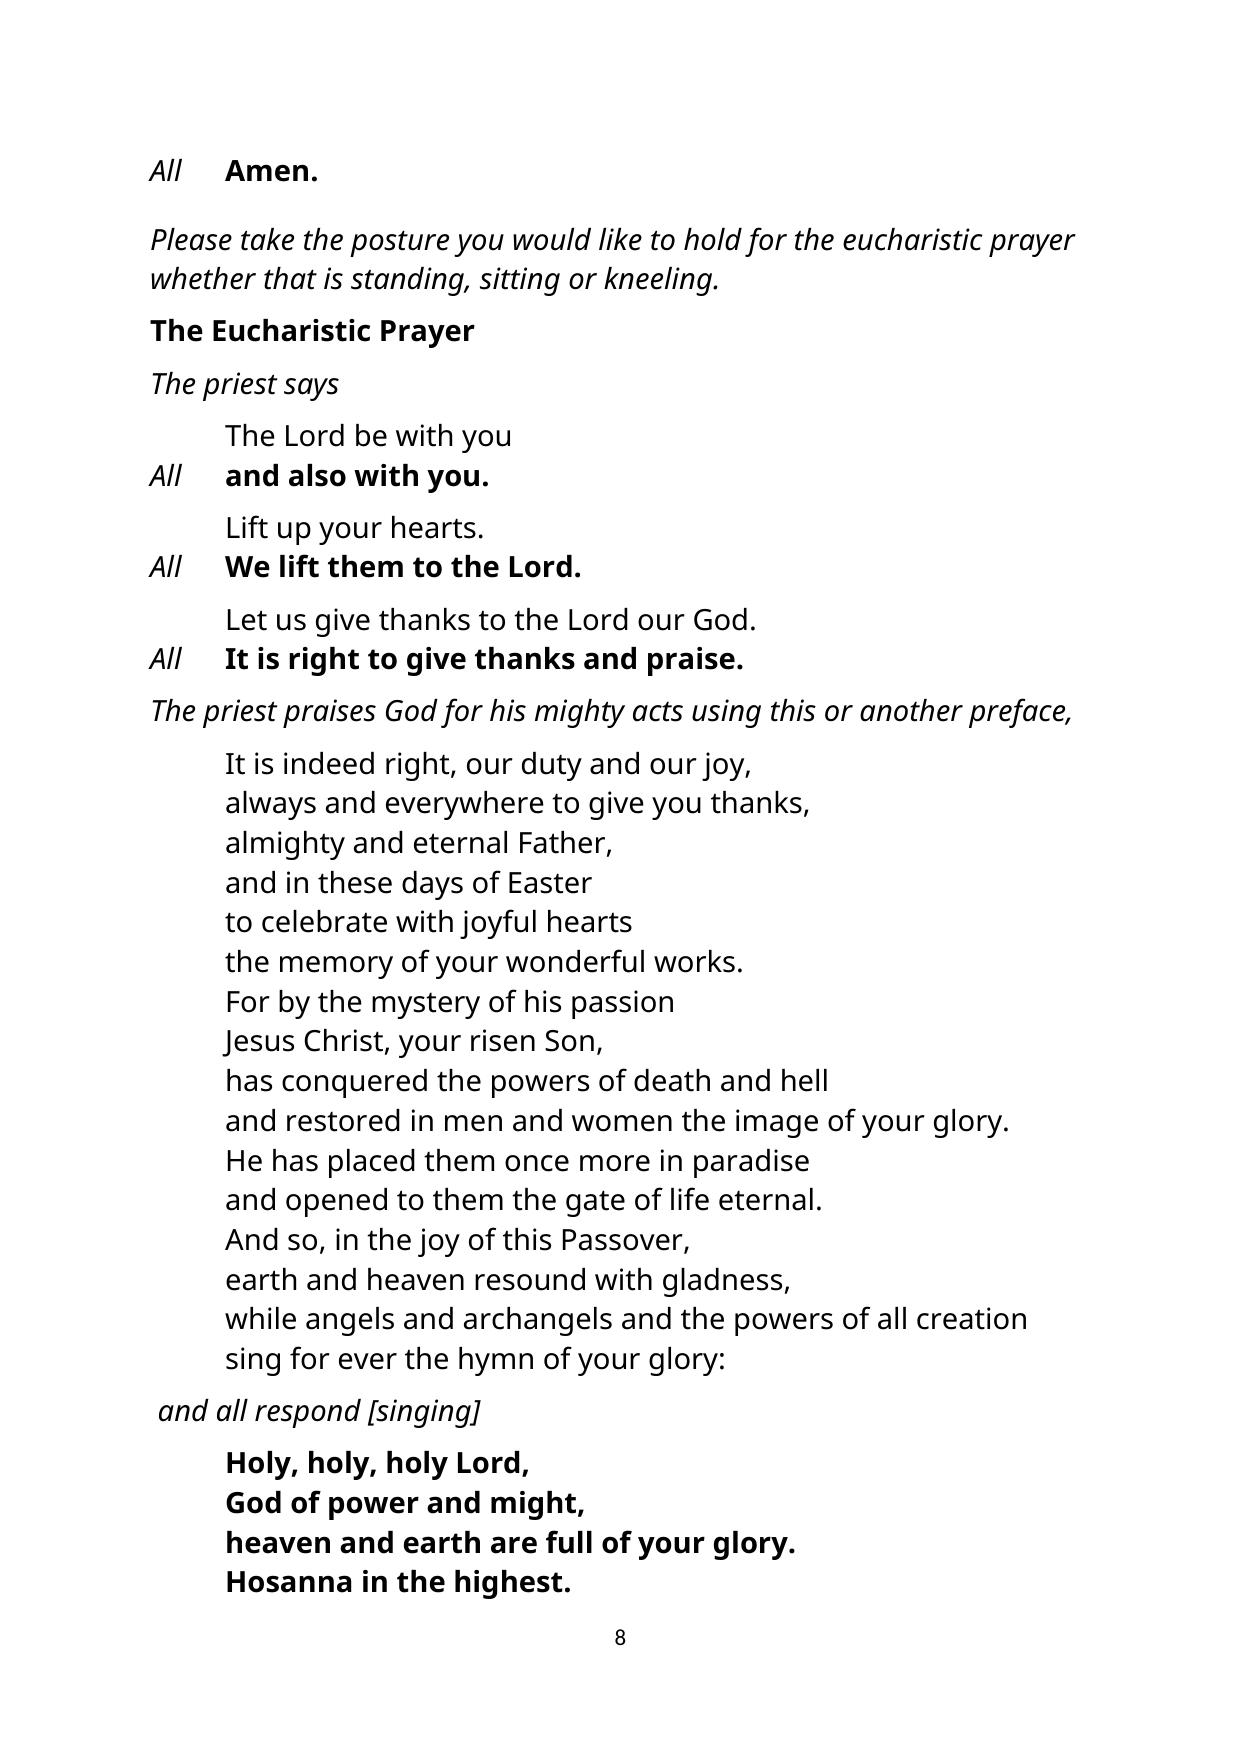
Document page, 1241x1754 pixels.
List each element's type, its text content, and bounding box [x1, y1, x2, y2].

text Let us give thanks to the Lord our God. [225, 599, 1090, 638]
text The priest praises God for his mighty acts using this or another preface, [150, 691, 1090, 730]
text It is indeed right, our duty and our joy, always and everywhere to give you thanks, almighty and eternal Father, and in these days of Easter to celebrate with joyful hearts the memory of your wonderful works. For by the mystery of his passion Jesus Christ, your risen Son, has conquered the powers of death and hell and restored in men and women the image of your glory. He has placed them once more in paradise and opened to them the gate of life eternal. And so, in the joy of this Passover, earth and heaven resound with gladness, while angels and archangels and the powers of all creation sing for ever the hymn of your glory: [225, 743, 1090, 1378]
text Lift up your hearts. [225, 507, 1090, 547]
subtitle The Eucharistic Prayer [150, 311, 1090, 350]
text All It is right to give thanks and praise. [150, 638, 1090, 678]
text Please take the posture you would like to hold for the eucharistic prayer whether that is standing, sitting or kneeling. [150, 219, 1090, 298]
text All Amen. [150, 150, 1090, 190]
text The priest says [150, 363, 1090, 403]
text and all respond [singing] [150, 1390, 1090, 1430]
text All We lift them to the Lord. [150, 547, 1090, 586]
text The Lord be with you [225, 415, 1090, 455]
text All and also with you. [150, 455, 1090, 494]
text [150, 1443, 1090, 1601]
